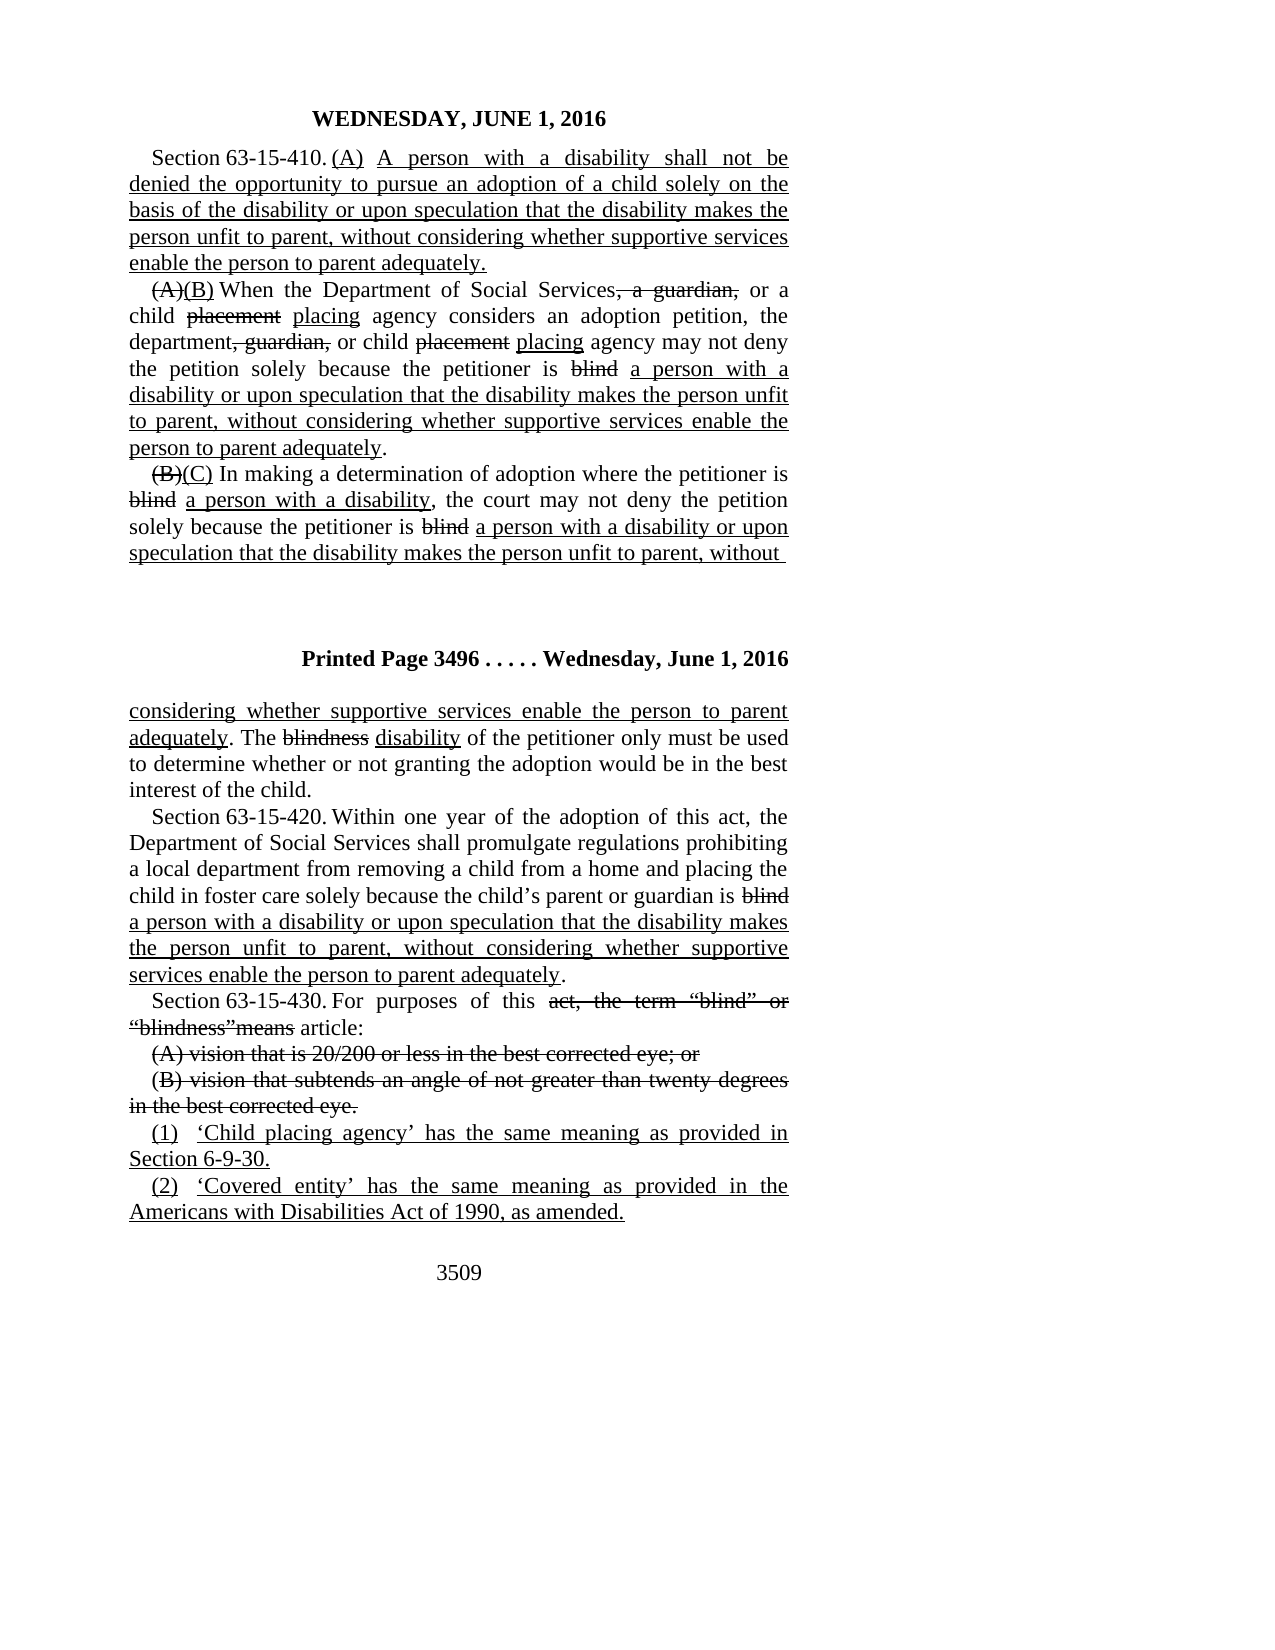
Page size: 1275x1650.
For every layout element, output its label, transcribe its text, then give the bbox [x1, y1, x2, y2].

text Section 63-15-420. Within one year of the adoption of this act, the Department of Social Services shall promulgate regulations prohibiting a local department from removing a child from a home and placing the child in foster care solely because the child’s parent or guardian is blind a person with a disability or upon speculation that the disability makes the person unfit to parent, without considering whether supportive services enable the person to parent adequately. [129, 803, 789, 931]
text Printed Page 3496 . . . . . Wednesday, June 1, 2016 [129, 644, 789, 671]
text Section 63-15-410. (A) A person with a disability shall not be denied the opportunity to pursue an adoption of a child solely on the basis of the disability or upon speculation that the disability makes the person unfit to parent, without considering whether supportive services enable the person to parent adequately. [129, 247, 789, 276]
text (B) vision that subtends an angle of not greater than twenty degrees in the best corrected eye. [129, 1066, 789, 1119]
text Section 63-15-410. (A) A person with a disability shall not be denied the opportunity to pursue an adoption of a child solely on the basis of the disability or upon speculation that the disability makes the person unfit to parent, without considering whether supportive services enable the person to parent adequately. [129, 144, 789, 193]
text (A) vision that is 20/200 or less in the best corrected eye; or [129, 1040, 789, 1066]
text (A)(B) When the Department of Social Services, a guardian, or a child placement placing agency considers an adoption petition, the department, guardian, or child placement placing agency may not deny the petition solely because the petitioner is blind a person with a disability or upon speculation that the disability makes the person unfit to parent, without considering whether supportive services enable the person to parent adequately. [129, 276, 789, 404]
text (1) ‘Child placing agency’ has the same meaning as provided in Section 6-9-30. [129, 1119, 789, 1172]
text (2) ‘Covered entity’ has the same meaning as provided in the Americans with Disabilities Act of 1990, as amended. [129, 1172, 789, 1224]
text considering whether supportive services enable the person to parent adequately. The blindness disability of the petitioner only must be used to determine whether or not granting the adoption would be in the best interest of the child. [129, 697, 789, 720]
text considering whether supportive services enable the person to parent adequately. The blindness disability of the petitioner only must be used to determine whether or not granting the adoption would be in the best interest of the child. [129, 721, 789, 803]
text Section 63-15-430. For purposes of this act, the term “blind” or “blindness”means article: [129, 987, 789, 1040]
text (B)(C) In making a determination of adoption where the petitioner is blind a person with a disability, the court may not deny the petition solely because the petitioner is blind a person with a disability or upon speculation that the disability makes the person unfit to parent, without [129, 460, 789, 566]
